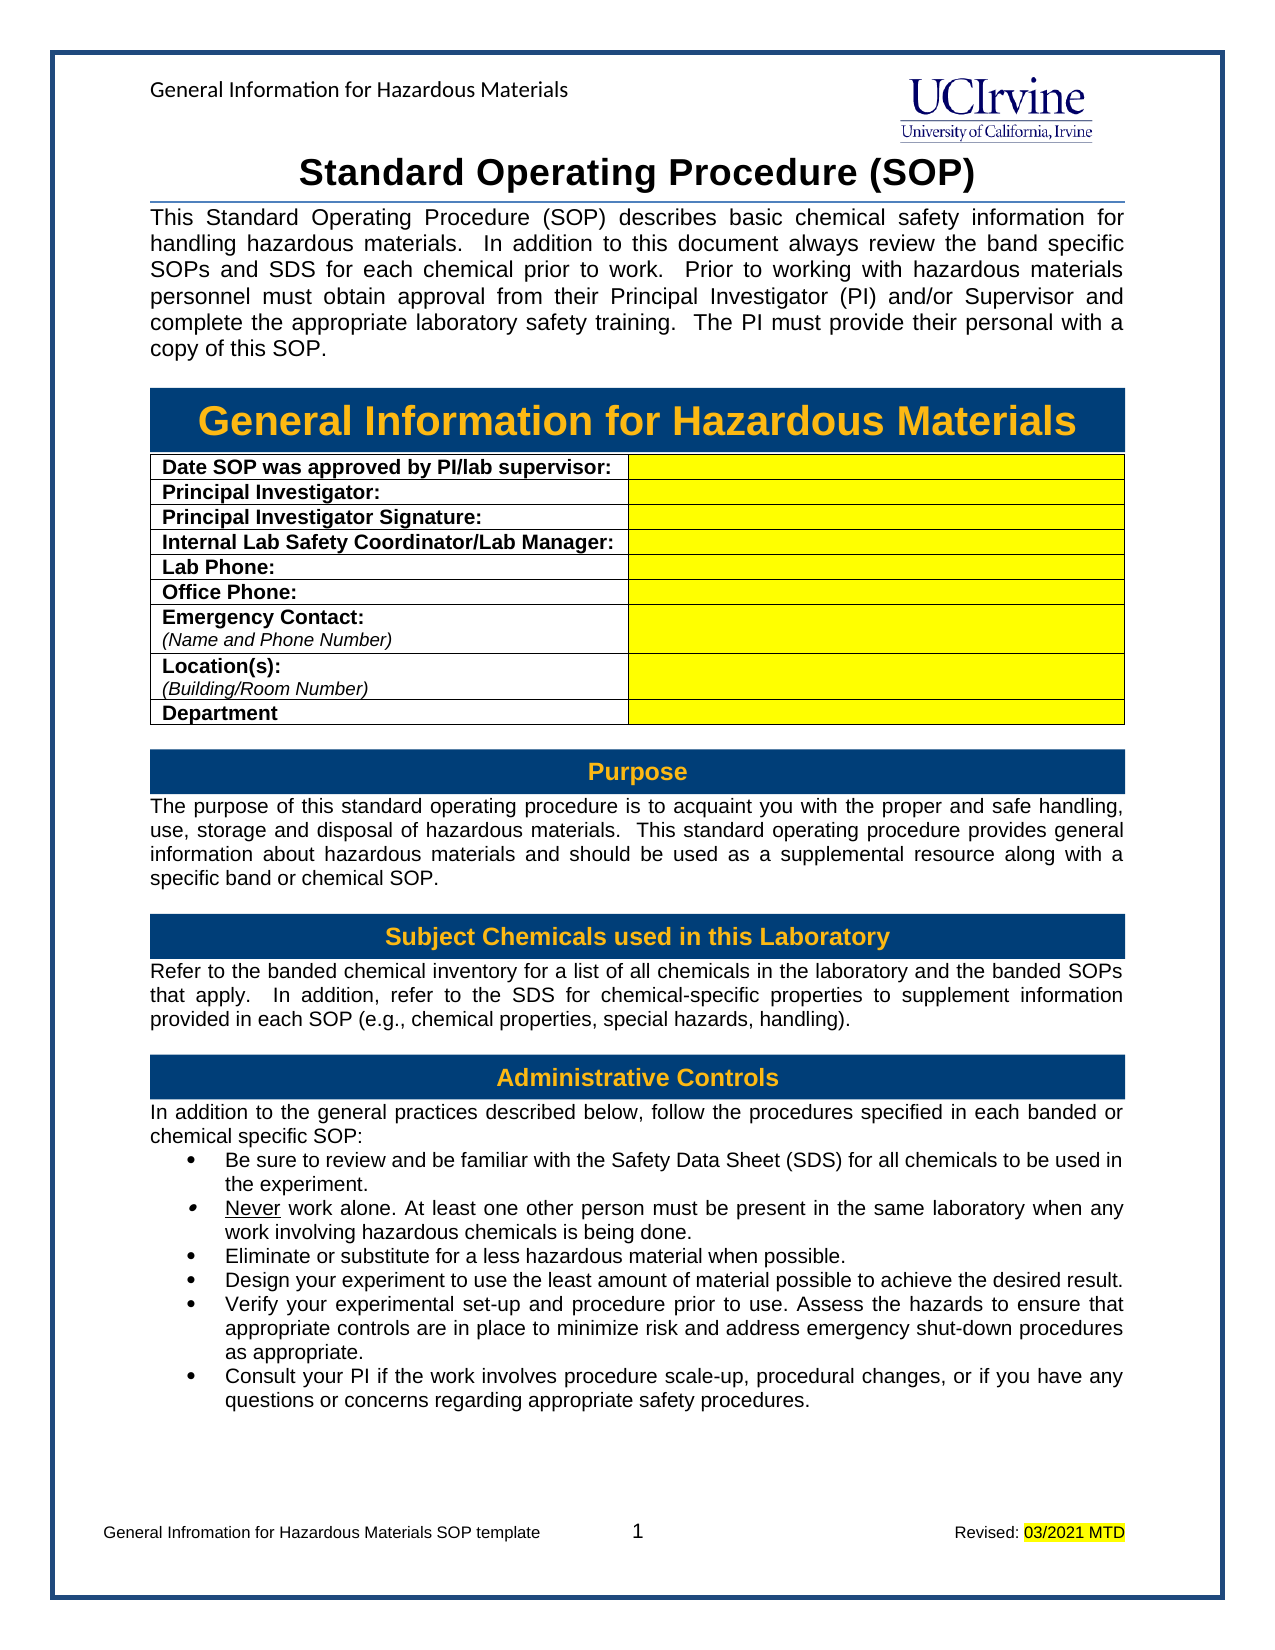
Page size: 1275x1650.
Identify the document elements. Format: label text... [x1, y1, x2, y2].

list Eliminate or substitute for a less hazardous material when possible. [187, 1243, 1125, 1268]
table_header Date SOP was approved by PI/lab supervisor: [151, 455, 628, 479]
list Consult your PI if the work involves procedure scale-up, procedural changes, or if you have any questions or concerns regarding appropriate safety procedures. [187, 1364, 1125, 1412]
table_cell [629, 654, 1124, 699]
table_cell Location(s): (Building/Room Number) [151, 654, 628, 699]
list Be sure to review and be familiar with the Safety Data Sheet (SDS) for all chemicals to be used in the experiment. [187, 1147, 1125, 1196]
text This Standard Operating Procedure (SOP) describes basic chemical safety information for handling hazardous materials. In addition to this document always review the band specific SOPs and SDS for each chemical prior to work. Prior to working with hazardous materials personnel must obtain approval from their Principal Investigator (PI) and/or Supervisor and complete the appropriate laboratory safety training. The PI must provide their personal with a copy of this SOP. [150, 203, 1125, 362]
list Verify your experimental set-up and procedure prior to use. Assess the hazards to ensure that appropriate controls are in place to minimize risk and address emergency shut-down procedures as appropriate. [187, 1292, 1125, 1364]
text In addition to the general practices described below, follow the procedures specified in each banded or chemical specific SOP: [150, 1100, 1125, 1147]
text Refer to the banded chemical inventory for a list of all chemicals in the laboratory and the banded SOPs that apply. In addition, refer to the SDS for chemical-specific properties to supplement information provided in each SOP (e.g., chemical properties, special hazards, handling). [150, 959, 1125, 1031]
picture [900, 73, 1125, 149]
table_cell [629, 505, 1124, 529]
table_cell Principal Investigator Signature: [151, 505, 628, 529]
table_cell [629, 480, 1124, 504]
table_cell [629, 700, 1124, 724]
table_cell Lab Phone: [151, 555, 628, 579]
table_cell [629, 580, 1124, 604]
table_header [629, 455, 1124, 479]
list Never work alone. At least one other person must be present in the same laboratory when any work involving hazardous chemicals is being done. [187, 1196, 1125, 1243]
text The purpose of this standard operating procedure is to acquaint you with the proper and safe handling, use, storage and disposal of hazardous materials. This standard operating procedure provides general information about hazardous materials and should be used as a supplemental resource along with a specific band or chemical SOP. [150, 795, 1125, 890]
table_cell Internal Lab Safety Coordinator/Lab Manager: [151, 530, 628, 554]
table_cell Office Phone: [151, 580, 628, 604]
table_cell Emergency Contact: (Name and Phone Number) [151, 605, 628, 653]
table_cell [629, 555, 1124, 579]
table_cell [629, 530, 1124, 554]
table_cell Principal Investigator: [151, 480, 628, 504]
table_cell Department [151, 700, 628, 724]
list Design your experiment to use the least amount of material possible to achieve the desired result. [187, 1268, 1125, 1292]
table_cell [629, 605, 1124, 653]
title Standard Operating Procedure (SOP) [150, 150, 1125, 201]
